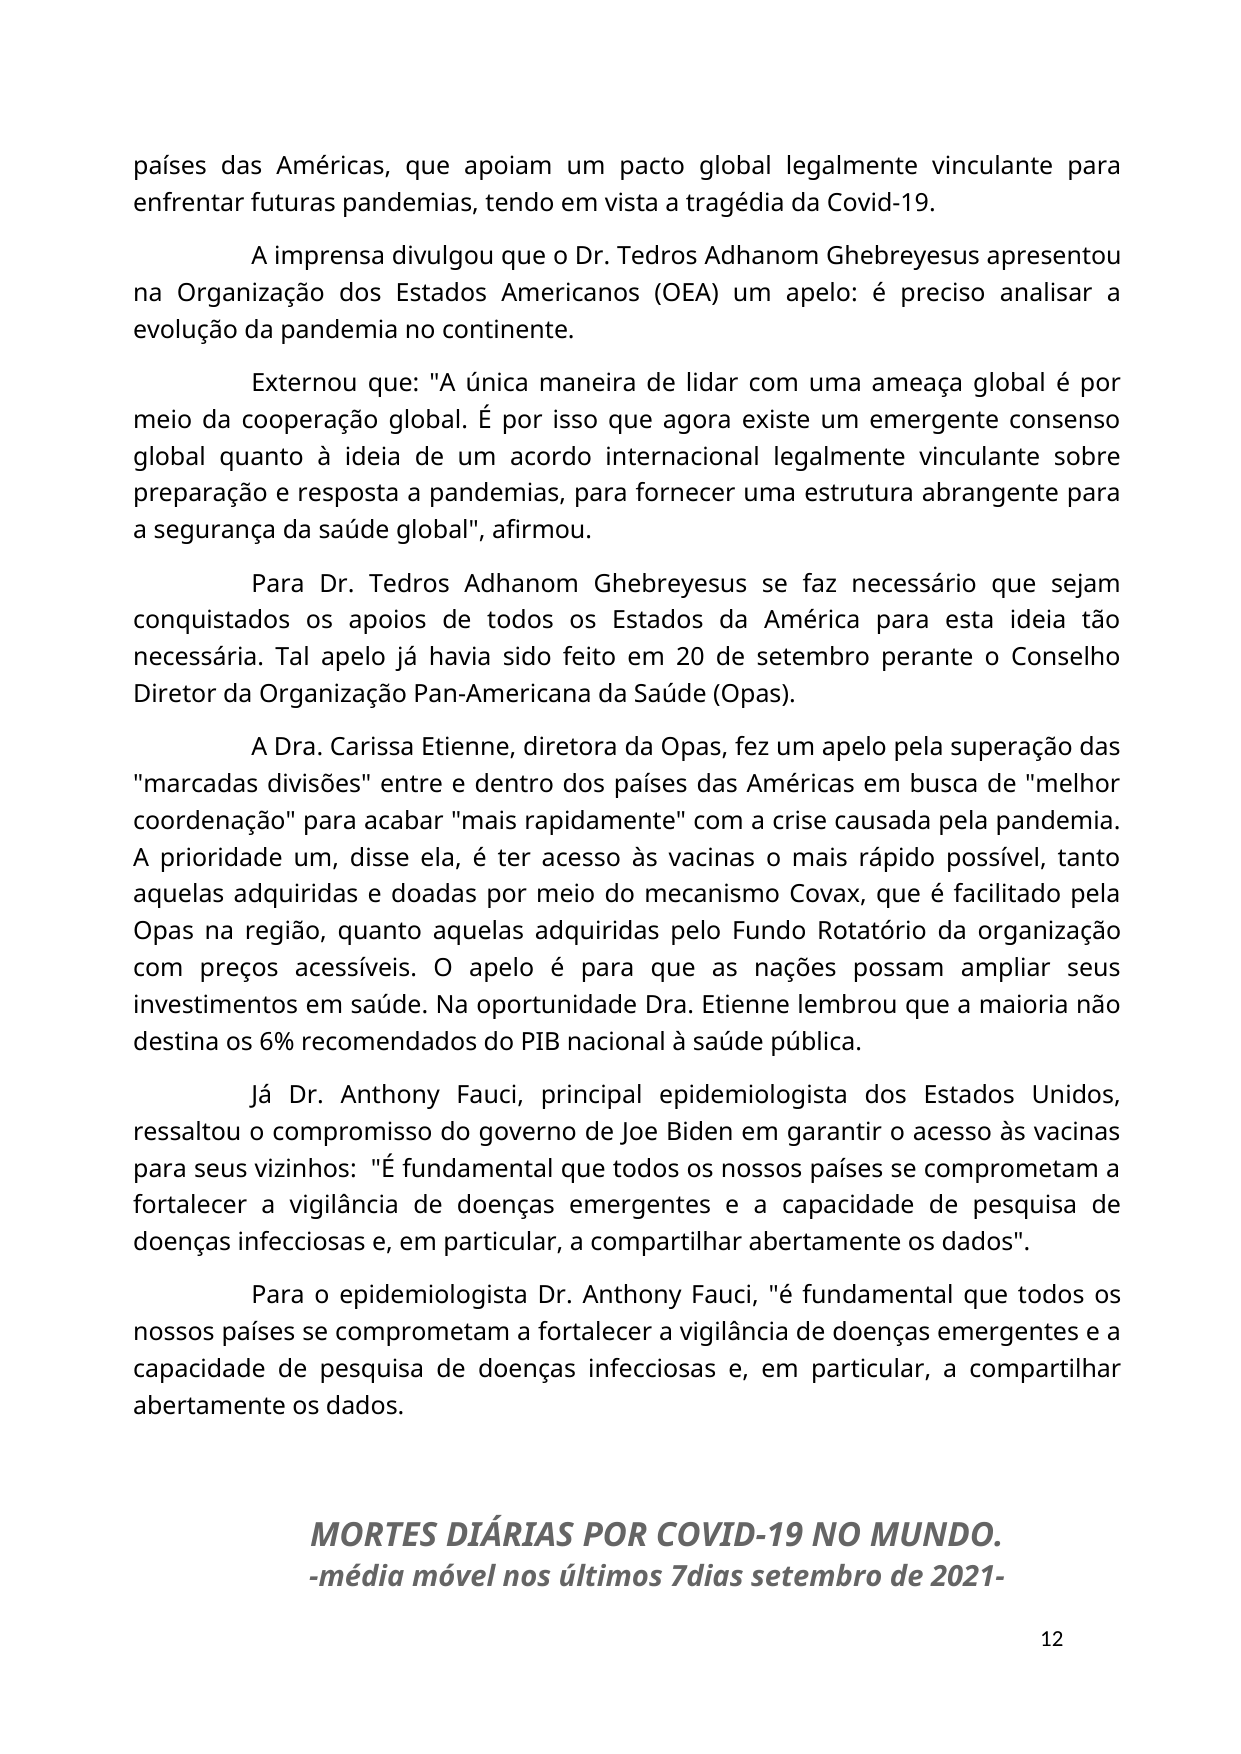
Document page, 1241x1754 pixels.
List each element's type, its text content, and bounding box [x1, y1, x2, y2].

text Externou que: "A única maneira de lidar com uma ameaça global é por meio da cooperação global. É por isso que agora existe um emergente consenso global quanto à ideia de um acordo internacional legalmente vinculante sobre preparação e resposta a pandemias, para fornecer uma estrutura abrangente para a segurança da saúde global", afirmou. [133, 365, 1122, 546]
text Para Dr. Tedros Adhanom Ghebreyesus se faz necessário que sejam conquistados os apoios de todos os Estados da América para esta ideia tão necessária. Tal apelo já havia sido feito em 20 de setembro perante o Conselho Diretor da Organização Pan-Americana da Saúde (Opas). [133, 565, 1122, 710]
text A imprensa divulgou que o Dr. Tedros Adhanom Ghebreyesus apresentou na Organização dos Estados Americanos (OEA) um apelo: é preciso analisar a evolução da pandemia no continente. [133, 238, 1122, 345]
text MORTES DIÁRIAS POR COVID-19 NO MUNDO. [251, 1510, 1063, 1556]
text Para o epidemiologista Dr. Anthony Fauci, "é fundamental que todos os nossos países se comprometam a fortalecer a vigilância de doenças emergentes e a capacidade de pesquisa de doenças infecciosas e, em particular, a compartilhar abertamente os dados. [133, 1277, 1122, 1422]
text Já Dr. Anthony Fauci, principal epidemiologista dos Estados Unidos, ressaltou o compromisso do governo de Joe Biden em garantir o acesso às vacinas para seus vizinhos: "É fundamental que todos os nossos países se comprometam a fortalecer a vigilância de doenças emergentes e a capacidade de pesquisa de doenças infecciosas e, em particular, a compartilhar abertamente os dados". [133, 1077, 1122, 1258]
text A Dra. Carissa Etienne, diretora da Opas, fez um apelo pela superação das "marcadas divisões" entre e dentro dos países das Américas em busca de "melhor coordenação" para acabar "mais rapidamente" com a crise causada pela pandemia. A prioridade um, disse ela, é ter acesso às vacinas o mais rápido possível, tanto aquelas adquiridas e doadas por meio do mecanismo Covax, que é facilitado pela Opas na região, quanto aquelas adquiridas pelo Fundo Rotatório da organização com preços acessíveis. O apelo é para que as nações possam ampliar seus investimentos em saúde. Na oportunidade Dra. Etienne lembrou que a maioria não destina os 6% recomendados do PIB nacional à saúde pública. [133, 729, 1122, 1057]
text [133, 148, 1122, 218]
text -média móvel nos últimos 7dias setembro de 2021- [251, 1556, 1063, 1595]
